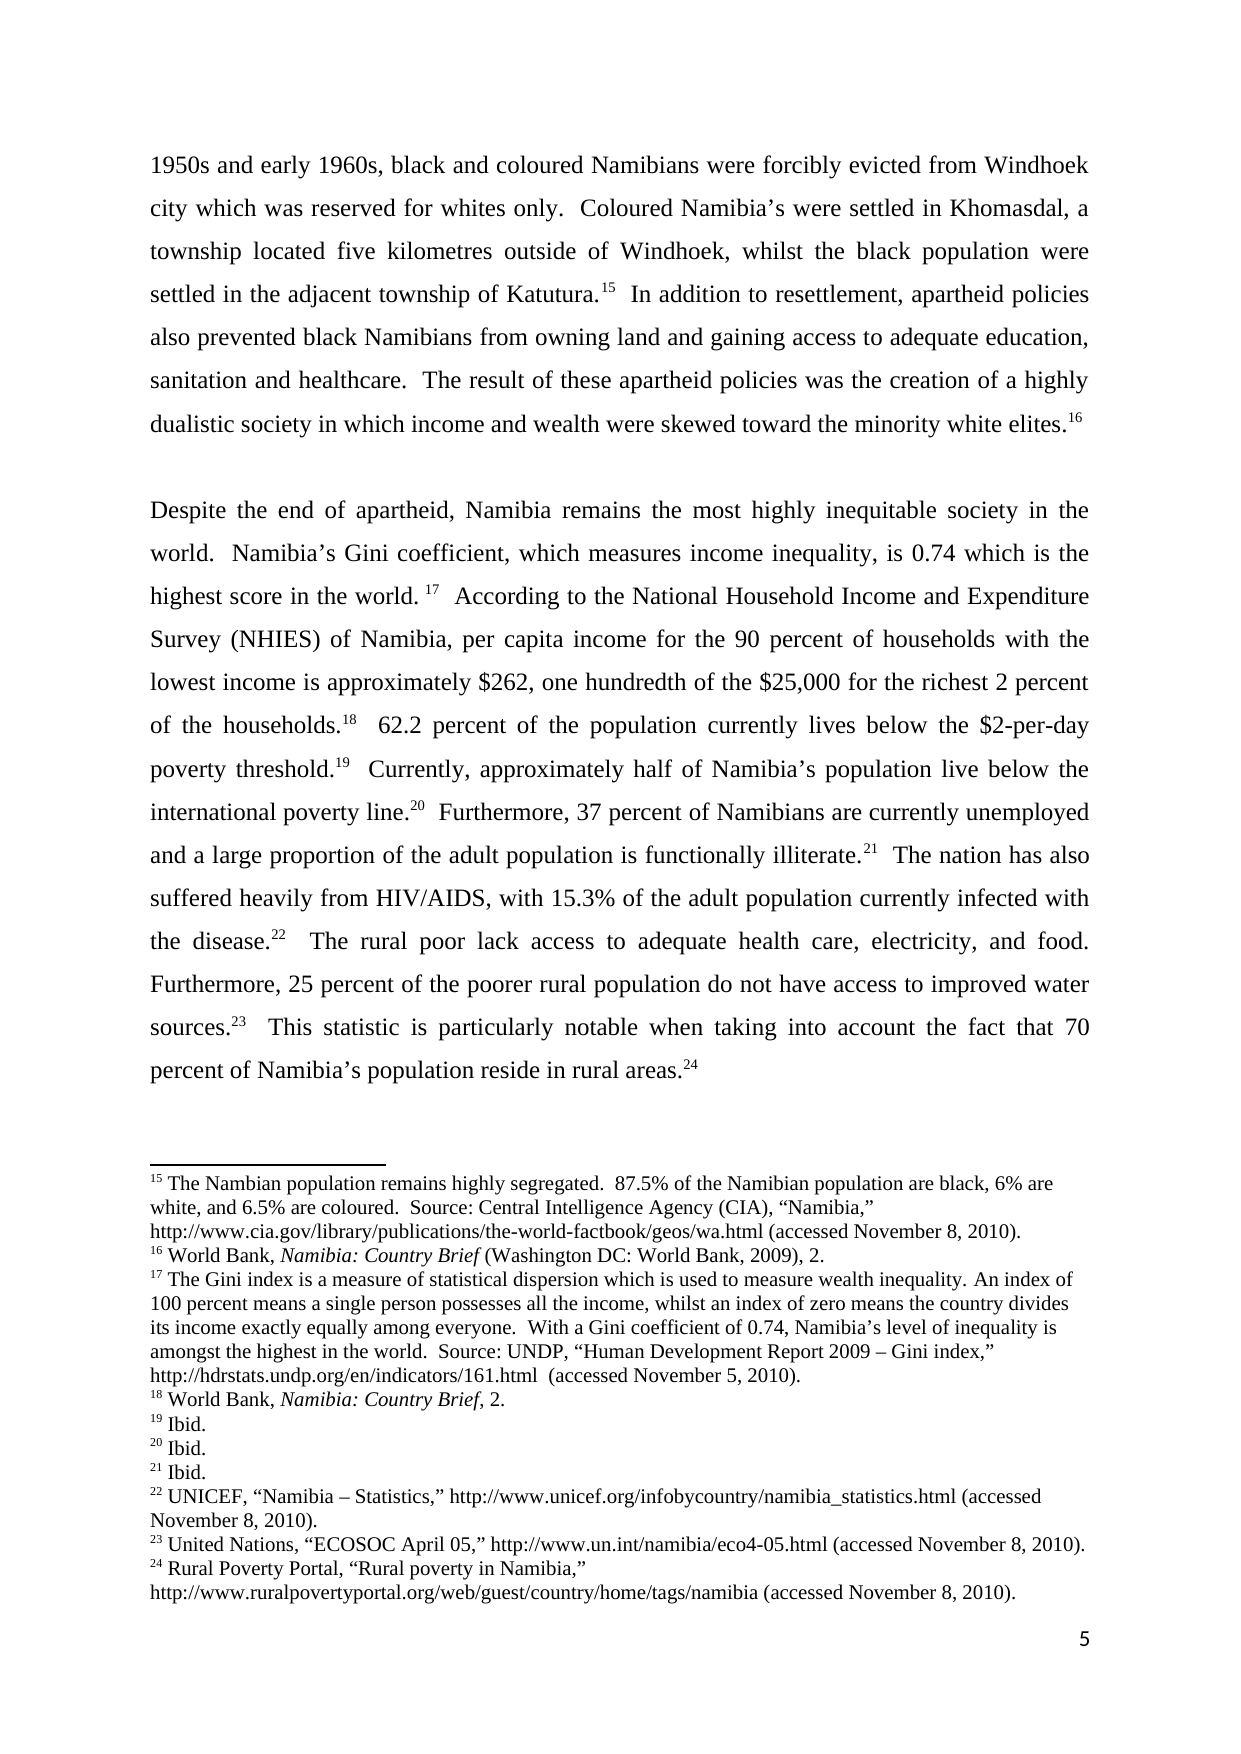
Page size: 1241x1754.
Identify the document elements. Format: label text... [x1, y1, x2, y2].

text Despite the end of apartheid, Namibia remains the most highly inequitable society in the world. Namibia’s Gini coefficient, which measures income inequality, is 0.74 which is the highest score in the world. According to the National Household Income and Expenditure Survey (NHIES) of Namibia, per capita income for the 90 percent of households with the lowest income is approximately $262, one hundredth of the $25,000 for the richest 2 percent of the households. 62.2 percent of the population currently lives below the $2-per-day poverty threshold. Currently, approximately half of Namibia’s population live below the international poverty line. Furthermore, 37 percent of Namibians are currently unemployed and a large proportion of the adult population is functionally illiterate. The nation has also suffered heavily from HIV/AIDS, with 15.3% of the adult population currently infected with the disease. The rural poor lack access to adequate health care, electricity, and food. Furthermore, 25 percent of the poorer rural population do not have access to improved water sources. This statistic is particularly notable when taking into account the fact that 70 percent of Namibia’s population reside in rural areas. [150, 495, 1090, 1084]
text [150, 150, 1090, 437]
